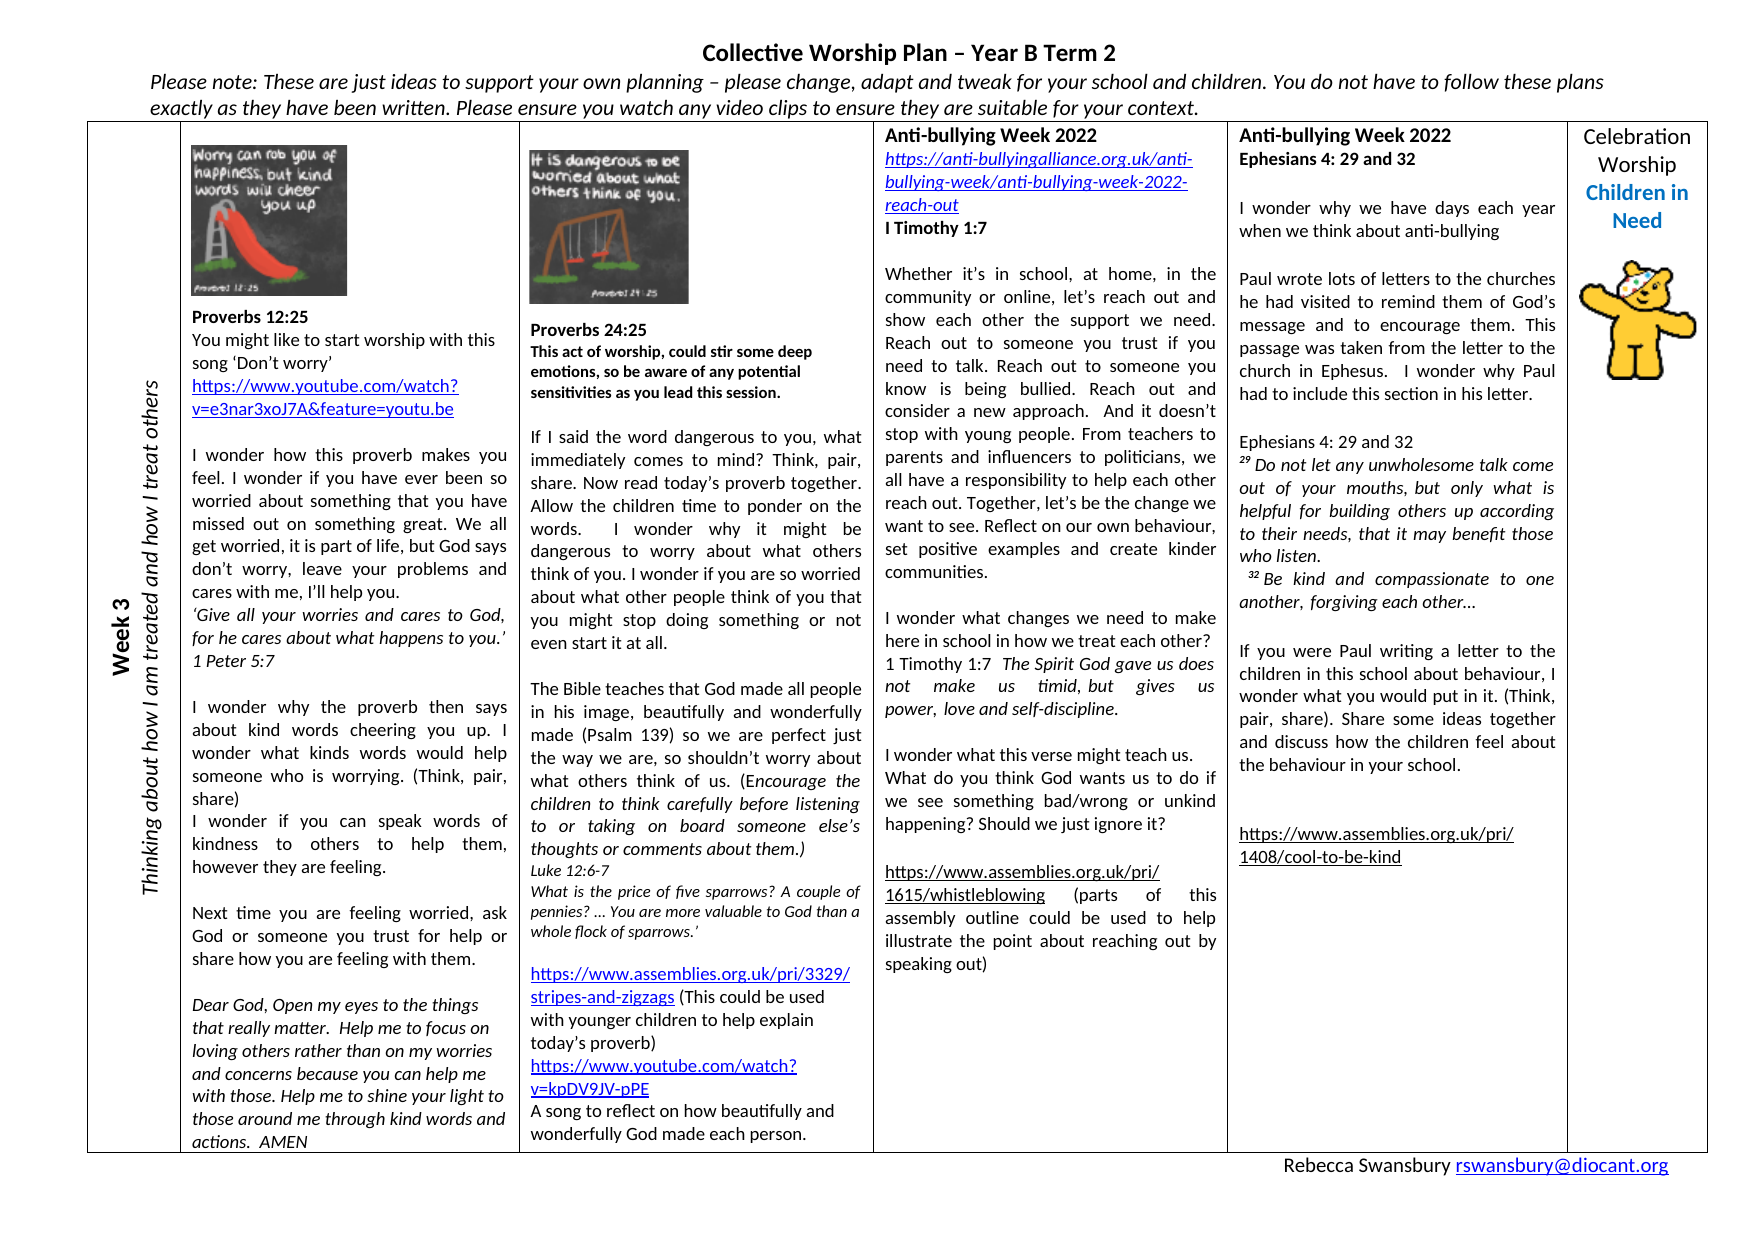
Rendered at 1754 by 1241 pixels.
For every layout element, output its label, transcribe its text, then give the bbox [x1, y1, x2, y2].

table_cell Proverbs 24:25 This act of worship, could stir some deep emotions, so be aware of any potential sensitivities as you lead this session. If I said the word dangerous to you, what immediately comes to mind? Think, pair, share. Now read today’s proverb together. Allow the children time to ponder on the words. I wonder why it might be dangerous to worry about what others think of you. I wonder if you are so worried about what other people think of you that you might stop doing something or not even start it at all. The Bible teaches that God made all people in his image, beautifully and wonderfully made (Psalm 139) so we are perfect just the way we are, so shouldn’t worry about what others think of us. (Encourage the children to think carefully before listening to or taking on board someone else’s thoughts or comments about them.) Luke 12:6-7 What is the price of five sparrows? A couple of pennies? … You are more valuable to God than a whole flock of sparrows.’ https://www.assemblies.org.uk/pri/3329/stripes-and-zigzags (This could be used with younger children to help explain today’s proverb) https://www.youtube.com/watch?v=kpDV9JV-pPE A song to reflect on how beautifully and wonderfully God made each person. [520, 122, 873, 1152]
table_cell Anti-bullying Week 2022 Ephesians 4: 29 and 32 I wonder why we have days each year when we think about anti-bullying Paul wrote lots of letters to the churches he had visited to remind them of God’s message and to encourage them. This passage was taken from the letter to the church in Ephesus. I wonder why Paul had to include this section in his letter. Ephesians 4: 29 and 32 29 Do not let any unwholesome talk come out of your mouths, but only what is helpful for building others up according to their needs, that it may benefit those who listen. 32 Be kind and compassionate to one another, forgiving each other… If you were Paul writing a letter to the children in this school about behaviour, I wonder what you would put in it. (Think, pair, share). Share some ideas together and discuss how the children feel about the behaviour in your school. https://www.assemblies.org.uk/pri/1408/cool-to-be-kind [1228, 122, 1567, 1152]
table_cell Celebration Worship Children in Need [1568, 122, 1707, 1152]
picture [191, 145, 348, 296]
table_cell Anti-bullying Week 2022 https://anti-bullyingalliance.org.uk/anti-bullying-week/anti-bullying-week-2022-reach-out I Timothy 1:7 Whether it’s in school, at home, in the community or online, let’s reach out and show each other the support we need. Reach out to someone you trust if you need to talk. Reach out to someone you know is being bullied. Reach out and consider a new approach. And it doesn’t stop with young people. From teachers to parents and influencers to politicians, we all have a responsibility to help each other reach out. Together, let’s be the change we want to see. Reflect on our own behaviour, set positive examples and create kinder communities. I wonder what changes we need to make here in school in how we treat each other? 1 Timothy 1:7 The Spirit God gave us does not make us timid, but gives us power, love and self-discipline. I wonder what this verse might teach us. What do you think God wants us to do if we see something bad/wrong or unkind happening? Should we just ignore it? https://www.assemblies.org.uk/pri/1615/whistleblowing (parts of this assembly outline could be used to help illustrate the point about reaching out by speaking out) [874, 122, 1227, 1152]
table_cell Week 3 Thinking about how I am treated and how I treat others [88, 122, 180, 1152]
picture [529, 150, 689, 304]
picture [1579, 260, 1697, 380]
table_cell Proverbs 12:25 You might like to start worship with this song ‘Don’t worry’ https://www.youtube.com/watch?v=e3nar3xoJ7A&feature=youtu.be I wonder how this proverb makes you feel. I wonder if you have ever been so worried about something that you have missed out on something great. We all get worried, it is part of life, but God says don’t worry, leave your problems and cares with me, I’ll help you. ‘Give all your worries and cares to God, for he cares about what happens to you.’ 1 Peter 5:7 I wonder why the proverb then says about kind words cheering you up. I wonder what kinds words would help someone who is worrying. (Think, pair, share) I wonder if you can speak words of kindness to others to help them, however they are feeling. Next time you are feeling worried, ask God or someone you trust for help or share how you are feeling with them. Dear God, Open my eyes to the things that really matter. Help me to focus on loving others rather than on my worries and concerns because you can help me with those. Help me to shine your light to those around me through kind words and actions. AMEN [181, 122, 519, 1152]
